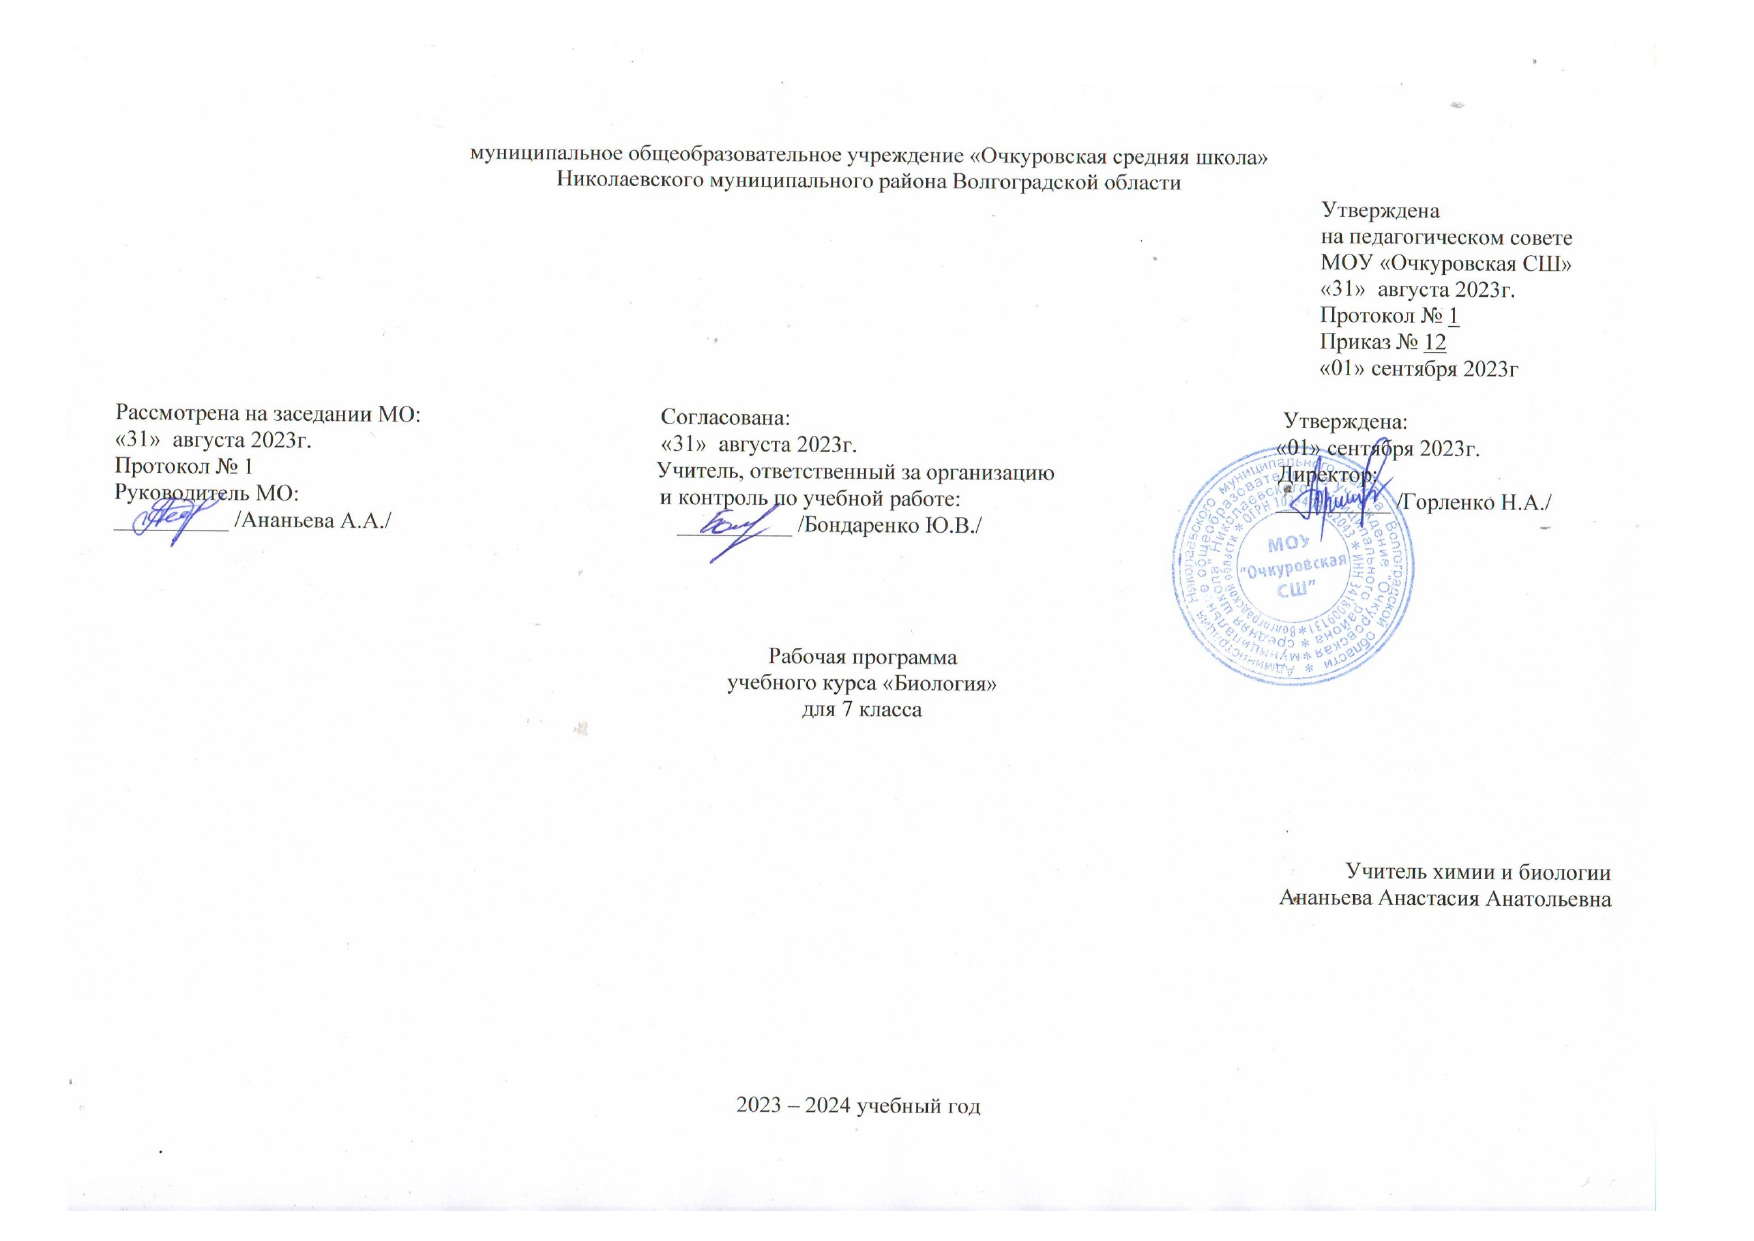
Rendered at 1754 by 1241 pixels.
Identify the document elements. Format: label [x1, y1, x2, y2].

picture [59, 44, 1664, 1211]
